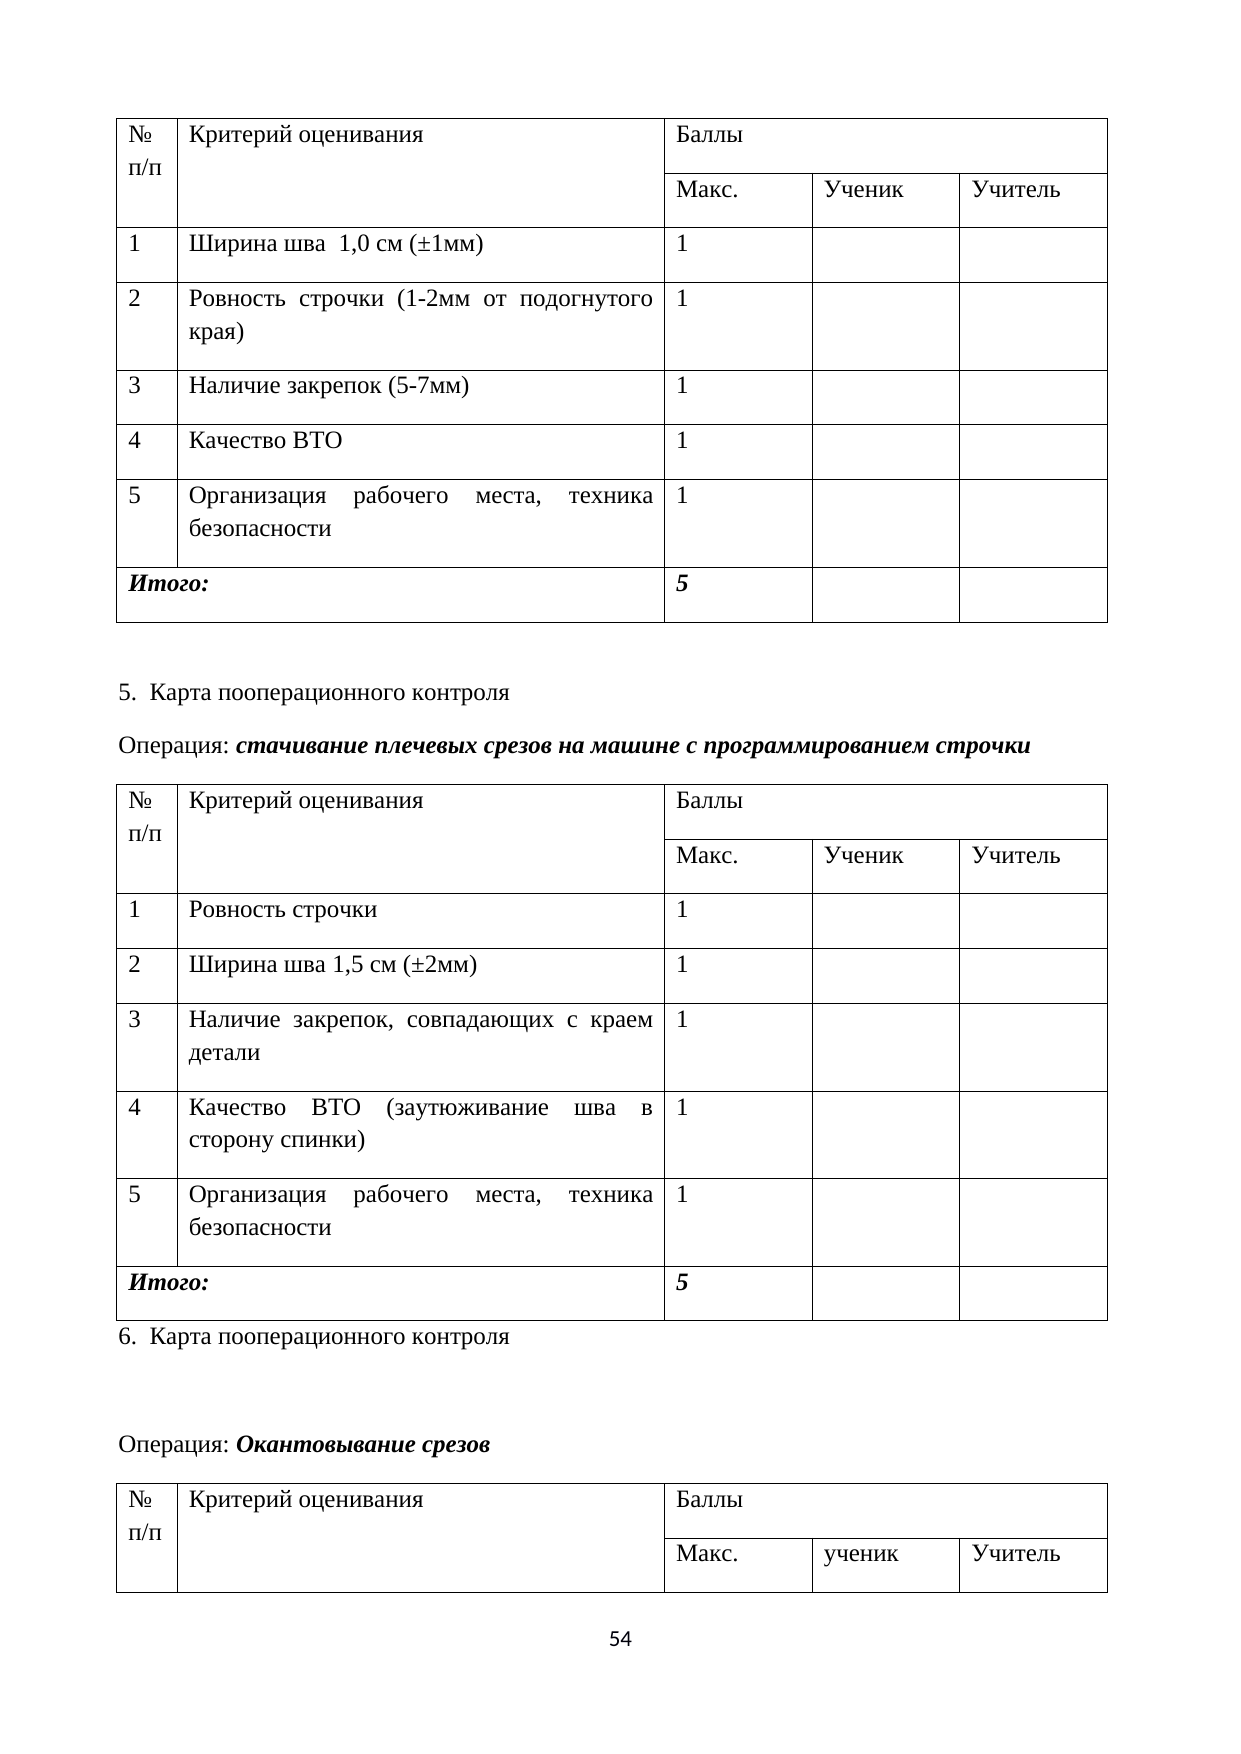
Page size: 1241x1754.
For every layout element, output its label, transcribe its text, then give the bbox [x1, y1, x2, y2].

table_cell Организация рабочего места, техника безопасности [178, 480, 664, 567]
table_cell [960, 894, 1107, 948]
table_cell [813, 283, 959, 369]
table_cell Ровность строчки (1-2мм от подогнутого края) [178, 283, 664, 369]
table_cell Макс. [665, 840, 812, 893]
table_cell 1 [665, 228, 812, 282]
table_cell [813, 568, 959, 622]
table_cell 1 [665, 1092, 812, 1178]
text 6. Карта пооперационного контроля [118, 1321, 1122, 1350]
table_header Критерий оценивания [178, 1484, 664, 1592]
table_cell [960, 1092, 1107, 1178]
table_cell 1 [665, 371, 812, 424]
table_header Баллы [665, 119, 1107, 173]
table_cell Макс. [665, 1539, 812, 1592]
table_cell 1 [665, 1179, 812, 1266]
table_header № п/п [117, 785, 177, 893]
table_cell 5 [117, 480, 177, 567]
table_cell Итого: [117, 1267, 664, 1320]
table_cell [960, 568, 1107, 622]
table_cell 1 [665, 425, 812, 479]
table_cell [813, 1092, 959, 1178]
table_cell 5 [117, 1179, 177, 1266]
table_cell Учитель [960, 840, 1107, 893]
table_cell Итого: [117, 568, 664, 622]
table_cell Ширина шва 1,0 см (±1мм) [178, 228, 664, 282]
table_cell 2 [117, 949, 177, 1003]
table_cell [813, 894, 959, 948]
table_cell [960, 1179, 1107, 1266]
table_cell 5 [665, 1267, 812, 1320]
table_cell [813, 949, 959, 1003]
table_header № п/п [117, 1484, 177, 1592]
table_cell [960, 283, 1107, 369]
table_cell [813, 228, 959, 282]
table_cell [813, 480, 959, 567]
table_cell Качество ВТО [178, 425, 664, 479]
table_cell [813, 371, 959, 424]
table_cell Ученик [813, 174, 959, 227]
table_cell [813, 1267, 959, 1320]
table_cell [960, 228, 1107, 282]
table_header Критерий оценивания [178, 119, 664, 227]
table_cell 1 [665, 480, 812, 567]
table_cell 3 [117, 1004, 177, 1091]
table_cell 5 [665, 568, 812, 622]
table_cell 1 [665, 894, 812, 948]
table_header Баллы [665, 1484, 1107, 1537]
table_cell [960, 949, 1107, 1003]
table_cell 2 [117, 283, 177, 369]
table_cell Макс. [665, 174, 812, 227]
table_cell 4 [117, 1092, 177, 1178]
table_cell Ровность строчки [178, 894, 664, 948]
table_cell 1 [665, 949, 812, 1003]
text Операция: Окантовывание срезов [118, 1429, 1122, 1458]
table_header Критерий оценивания [178, 785, 664, 893]
table_cell 3 [117, 371, 177, 424]
table_cell 4 [117, 425, 177, 479]
table_header № п/п [117, 119, 177, 227]
table_cell Наличие закрепок, совпадающих с краем детали [178, 1004, 664, 1091]
table_cell [813, 1179, 959, 1266]
table_cell [960, 371, 1107, 424]
table_cell 1 [117, 894, 177, 948]
table_cell Учитель [960, 1539, 1107, 1592]
table_cell [813, 1004, 959, 1091]
table_cell [960, 425, 1107, 479]
table_header Баллы [665, 785, 1107, 839]
text 5. Карта пооперационного контроля [118, 677, 1122, 705]
table_cell [960, 1004, 1107, 1091]
table_cell Учитель [960, 174, 1107, 227]
table_cell 1 [665, 1004, 812, 1091]
table_cell ученик [813, 1539, 959, 1592]
table_cell Наличие закрепок (5-7мм) [178, 371, 664, 424]
table_cell 1 [665, 283, 812, 369]
table_cell Ученик [813, 840, 959, 893]
table_cell [813, 425, 959, 479]
text Операция: стачивание плечевых срезов на машине с программированием строчки [118, 730, 1122, 759]
table_cell [960, 1267, 1107, 1320]
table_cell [178, 1179, 664, 1266]
table_cell Ширина шва 1,5 см (±2мм) [178, 949, 664, 1003]
table_cell Качество ВТО (заутюживание шва в сторону спинки) [178, 1092, 664, 1178]
table_cell 1 [117, 228, 177, 282]
table_cell [960, 480, 1107, 567]
